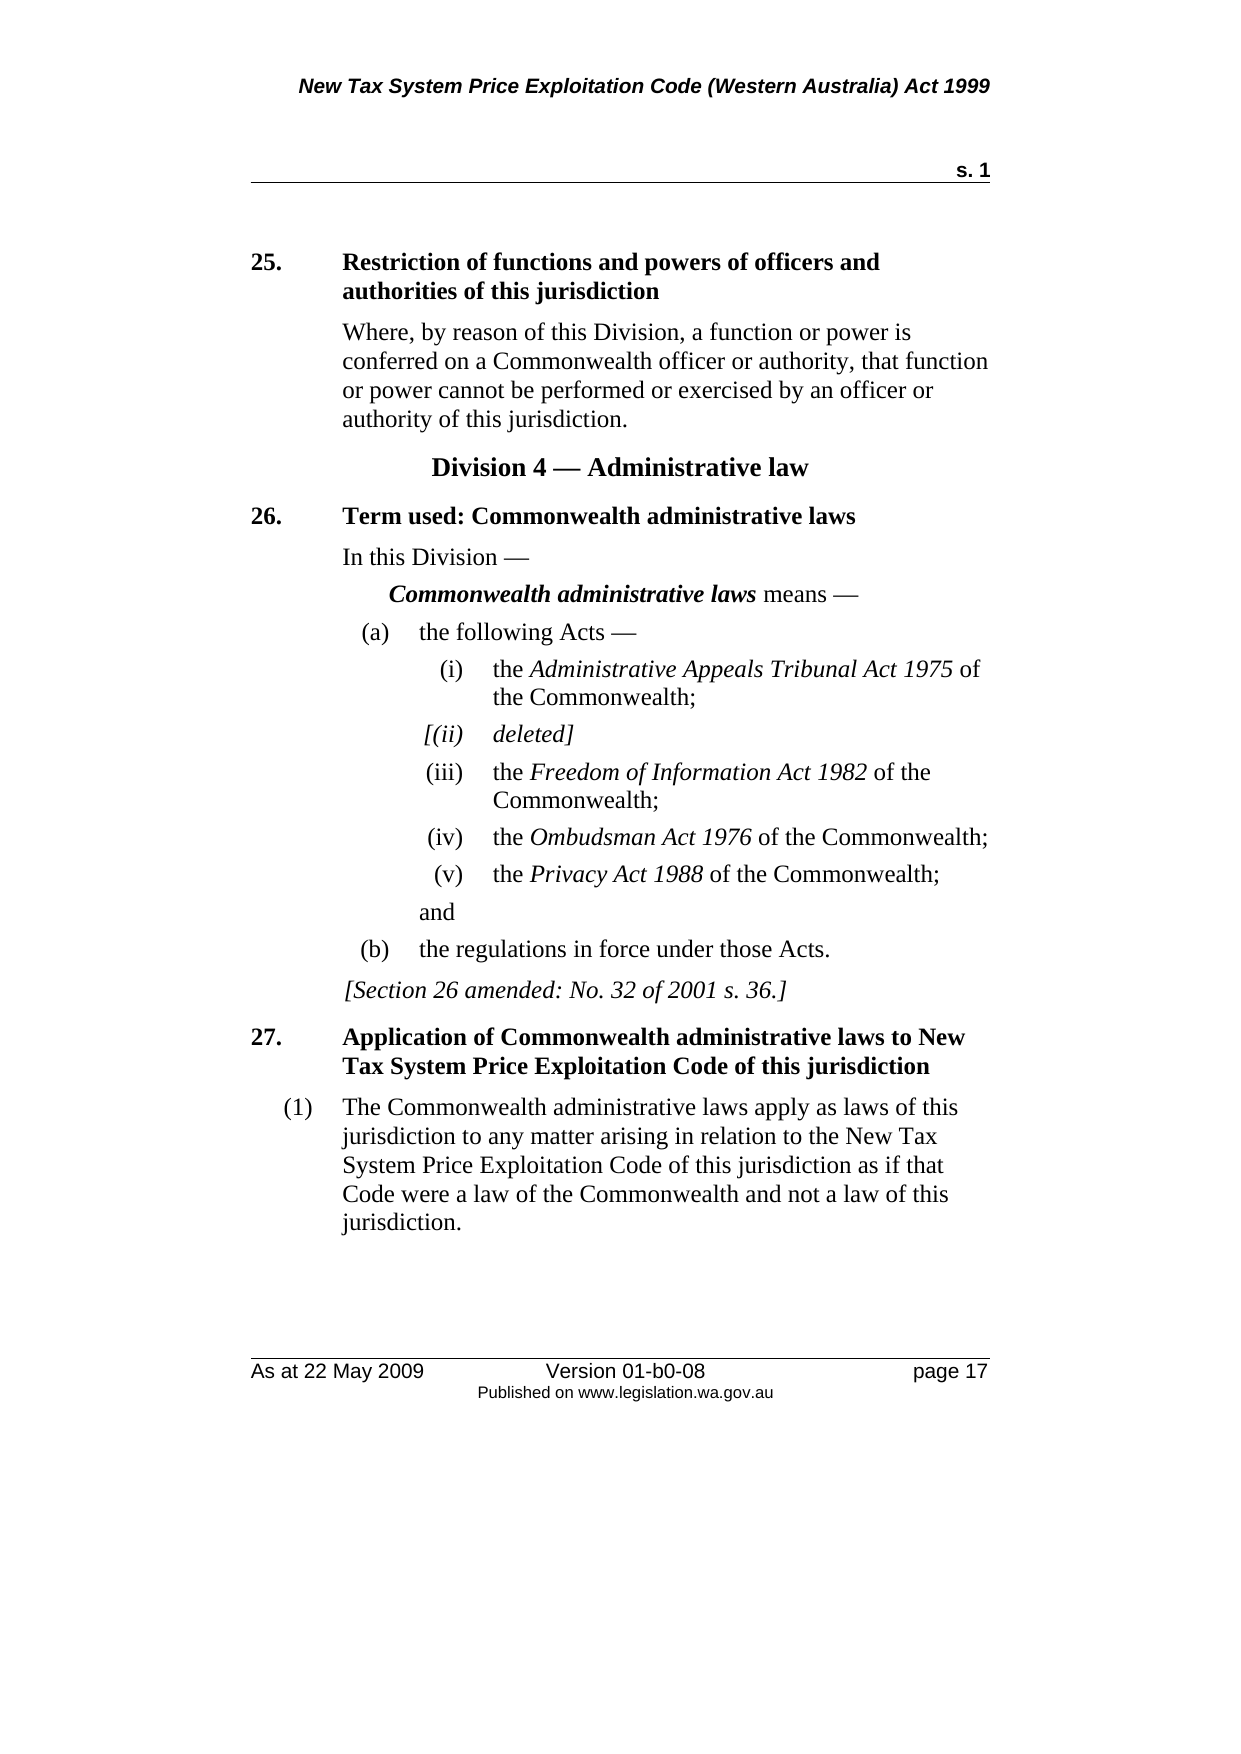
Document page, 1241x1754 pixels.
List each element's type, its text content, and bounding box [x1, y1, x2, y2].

text (a) the following Acts — [251, 617, 990, 645]
text and [251, 897, 990, 925]
text (1) The Commonwealth administrative laws apply as laws of this jurisdiction to any matter arising in relation to the New Tax System Price Exploitation Code of this jurisdiction as if that Code were a law of the Commonwealth and not a law of this jurisdiction. [251, 1092, 990, 1236]
subtitle 26. Term used: Commonwealth administrative laws [251, 501, 990, 530]
text Where, by reason of this Division, a function or power is conferred on a Commonwealth officer or authority, that function or power cannot be performed or exercised by an officer or authority of this jurisdiction. [251, 317, 990, 432]
subtitle Division 4 — Administrative law [251, 451, 990, 482]
subtitle 25. Restriction of functions and powers of officers and authorities of this jurisdiction [251, 247, 990, 305]
text In this Division — [251, 542, 990, 571]
text (v) the Privacy Act 1988 of the Commonwealth; [251, 859, 990, 888]
text [(ii) deleted] [251, 719, 990, 748]
text (i) the Administrative Appeals Tribunal Act 1975 of the Commonwealth; [251, 654, 990, 711]
text [Section 26 amended: No. 32 of 2001 s. 36.] [251, 975, 990, 1004]
text (iii) the Freedom of Information Act 1982 of the Commonwealth; [251, 757, 990, 814]
text Commonwealth administrative laws means — [251, 579, 990, 608]
subtitle 27. Application of Commonwealth administrative laws to New Tax System Price Exploitation Code of this jurisdiction [251, 1022, 990, 1080]
text (b) the regulations in force under those Acts. [251, 934, 990, 962]
text (iv) the Ombudsman Act 1976 of the Commonwealth; [251, 822, 990, 851]
